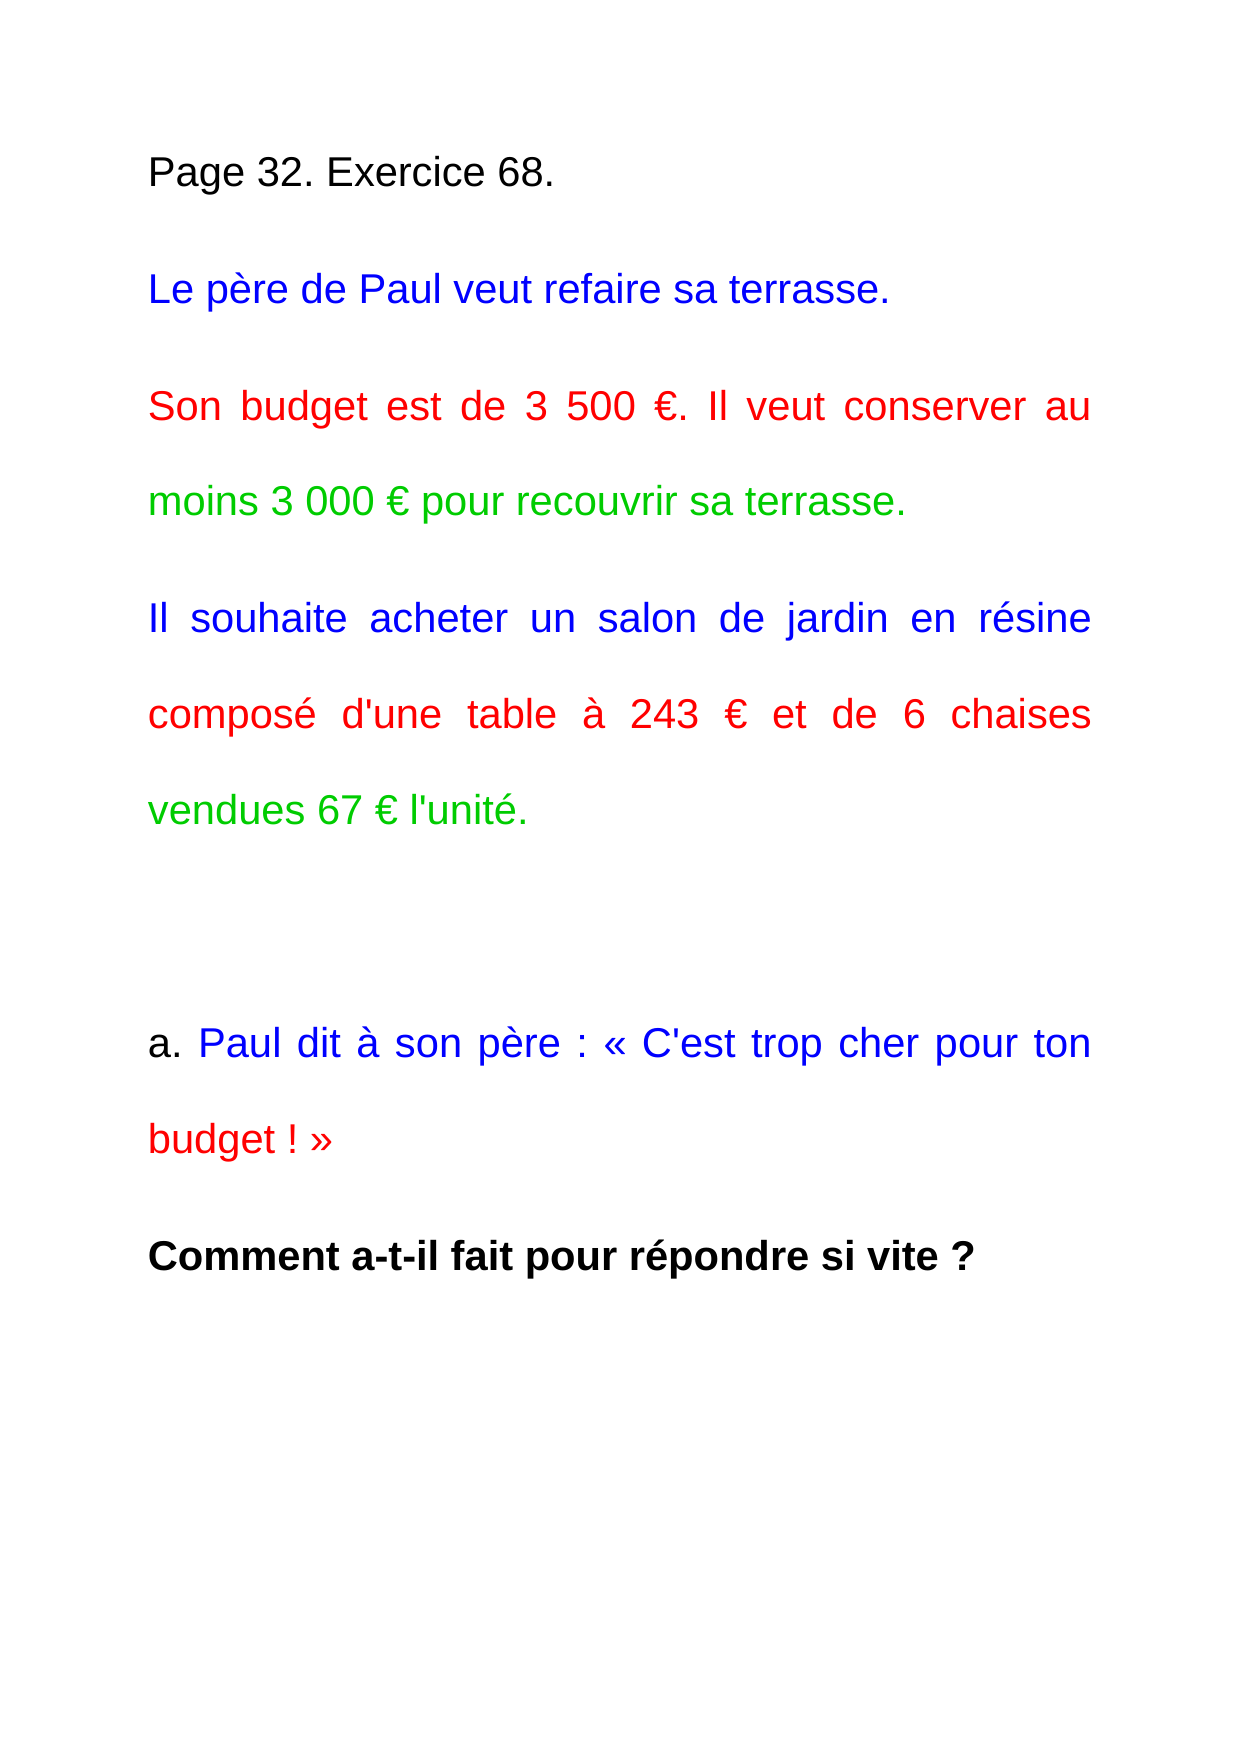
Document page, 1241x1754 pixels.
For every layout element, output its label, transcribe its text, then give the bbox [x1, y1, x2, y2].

text Son budget est de 3 500 €. Il veut conserver au moins 3 000 € pour recouvrir sa terrasse. [148, 381, 1093, 525]
text Il souhaite acheter un salon de jardin en résine composé d'une table à 243 € et de 6 chaises vendues 67 € l'unité. [148, 593, 1093, 833]
text Page 32. Exercice 68. [148, 148, 1093, 196]
text Comment a-t-il fait pour répondre si vite ? [148, 1231, 1093, 1279]
text Le père de Paul veut refaire sa terrasse. [148, 264, 1093, 312]
text a. Paul dit à son père : « C'est trop cher pour ton budget ! » [148, 1018, 1093, 1162]
